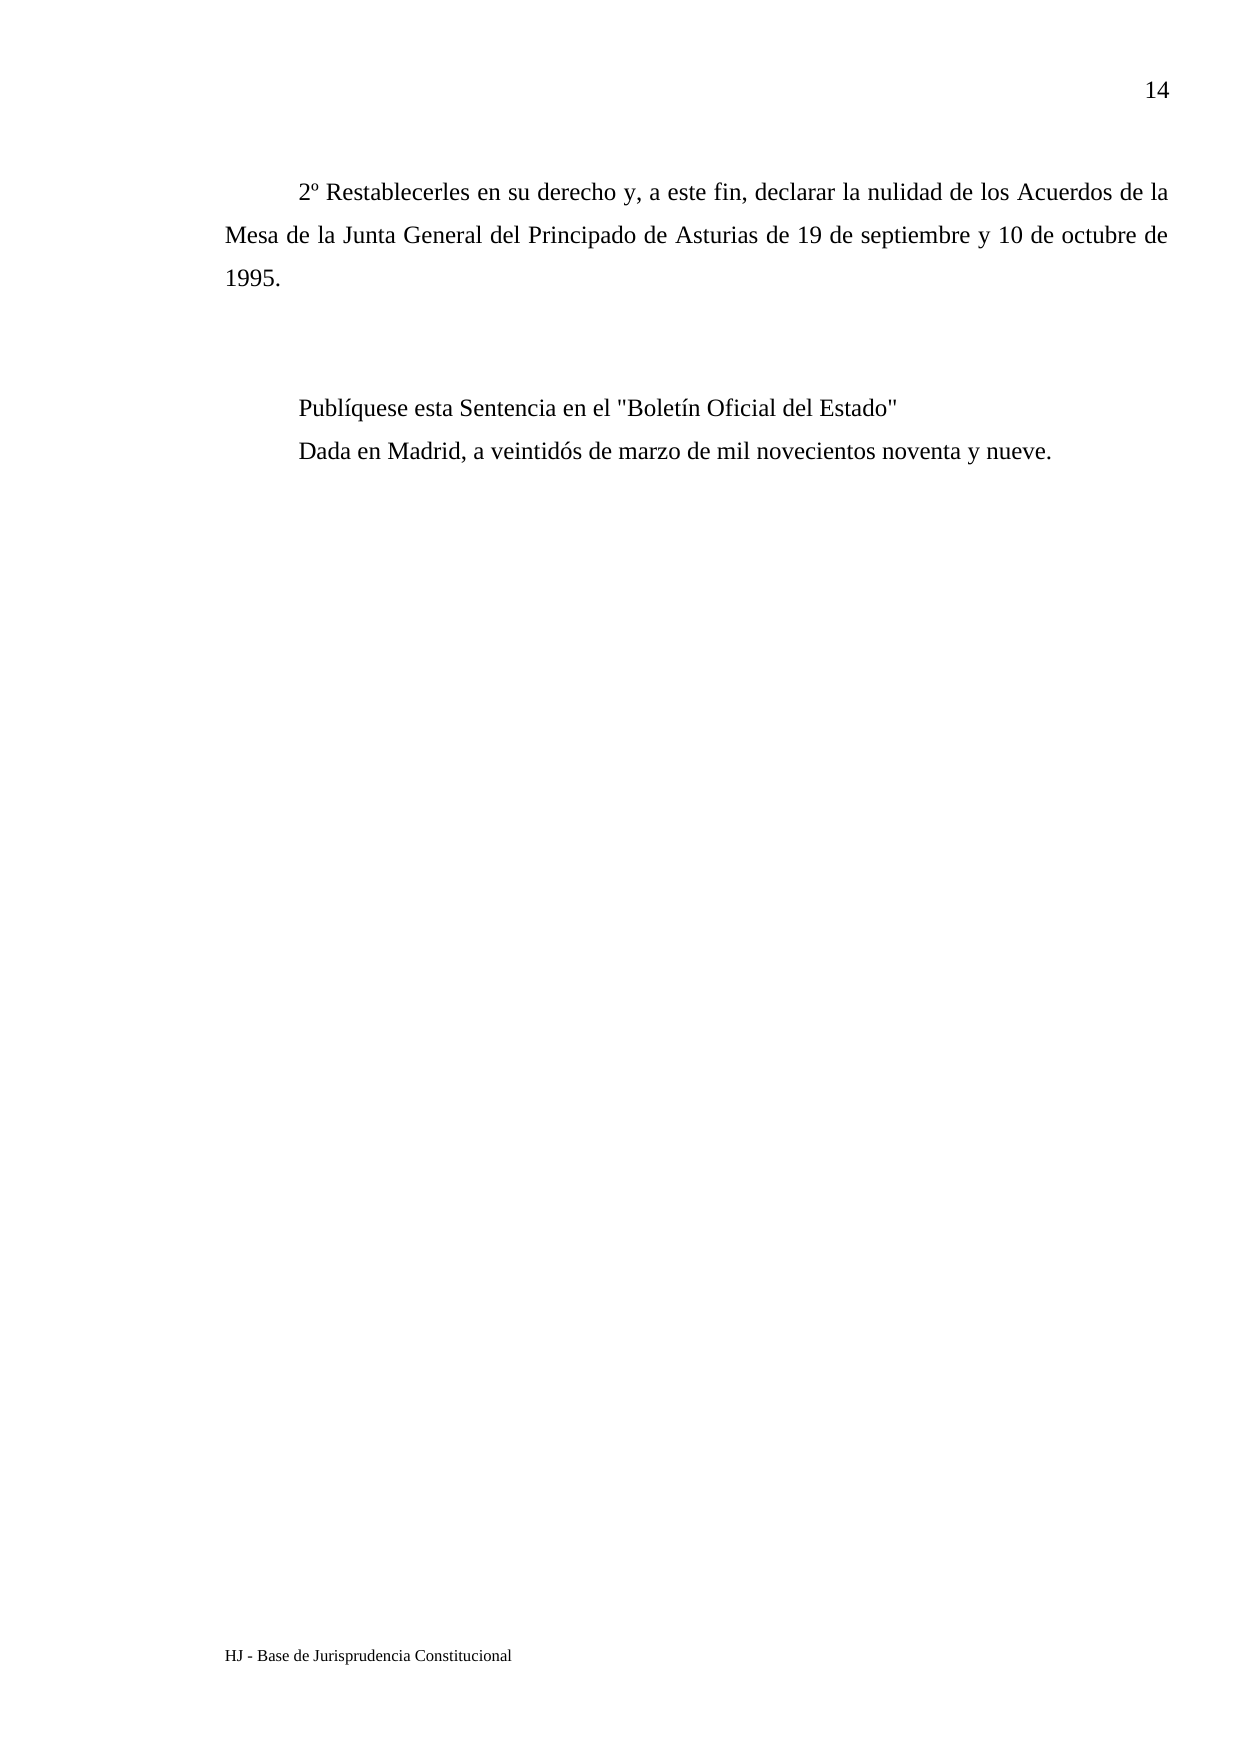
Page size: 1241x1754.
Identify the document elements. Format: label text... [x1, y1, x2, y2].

text Dada en Madrid, a veintidós de marzo de mil novecientos noventa y nueve. [224, 436, 1169, 465]
text Publíquese esta Sentencia en el "Boletín Oficial del Estado" [224, 393, 1169, 422]
text 2º Restablecerles en su derecho y, a este fin, declarar la nulidad de los Acuerdos de la Mesa de la Junta General del Principado de Asturias de 19 de septiembre y 10 de octubre de 1995. [224, 177, 1169, 292]
